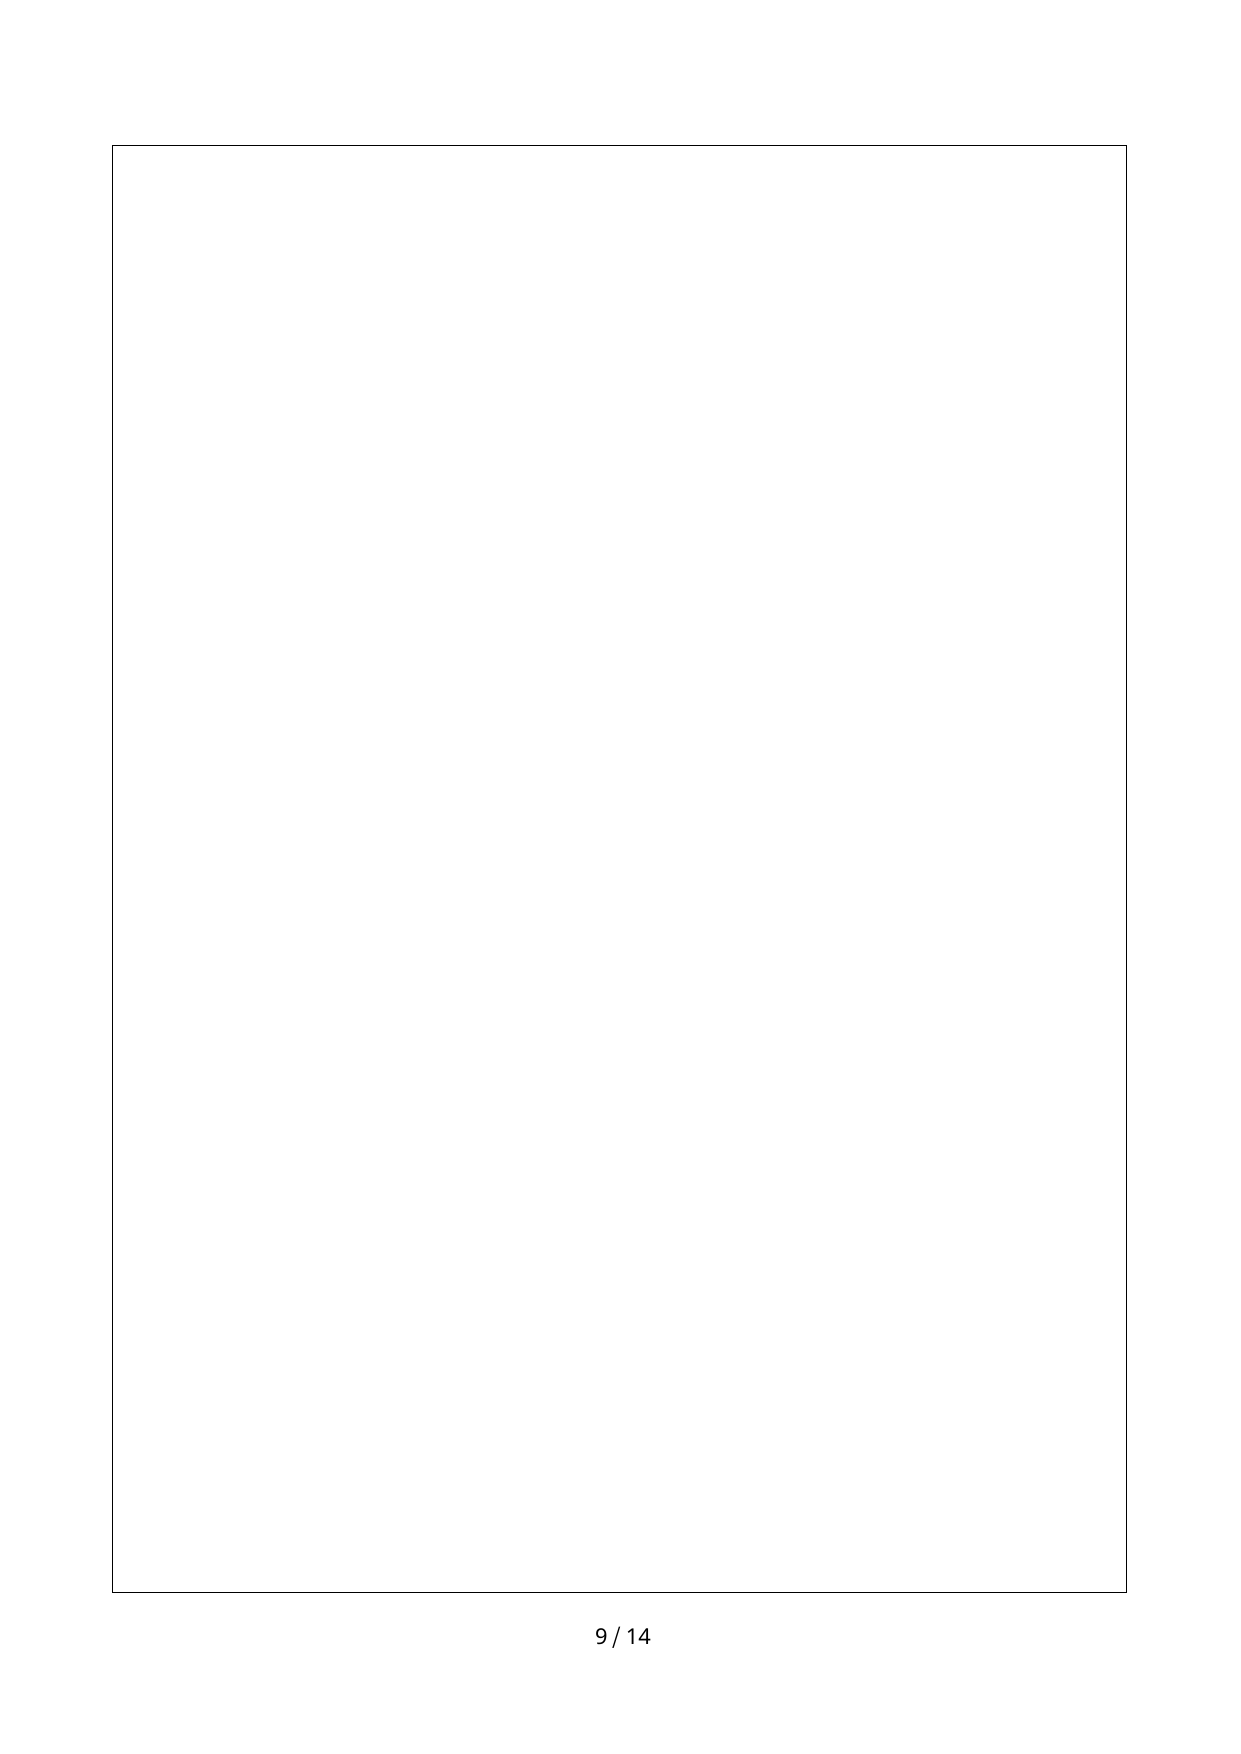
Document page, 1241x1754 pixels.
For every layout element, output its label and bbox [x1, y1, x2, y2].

table_cell [113, 146, 1126, 1592]
